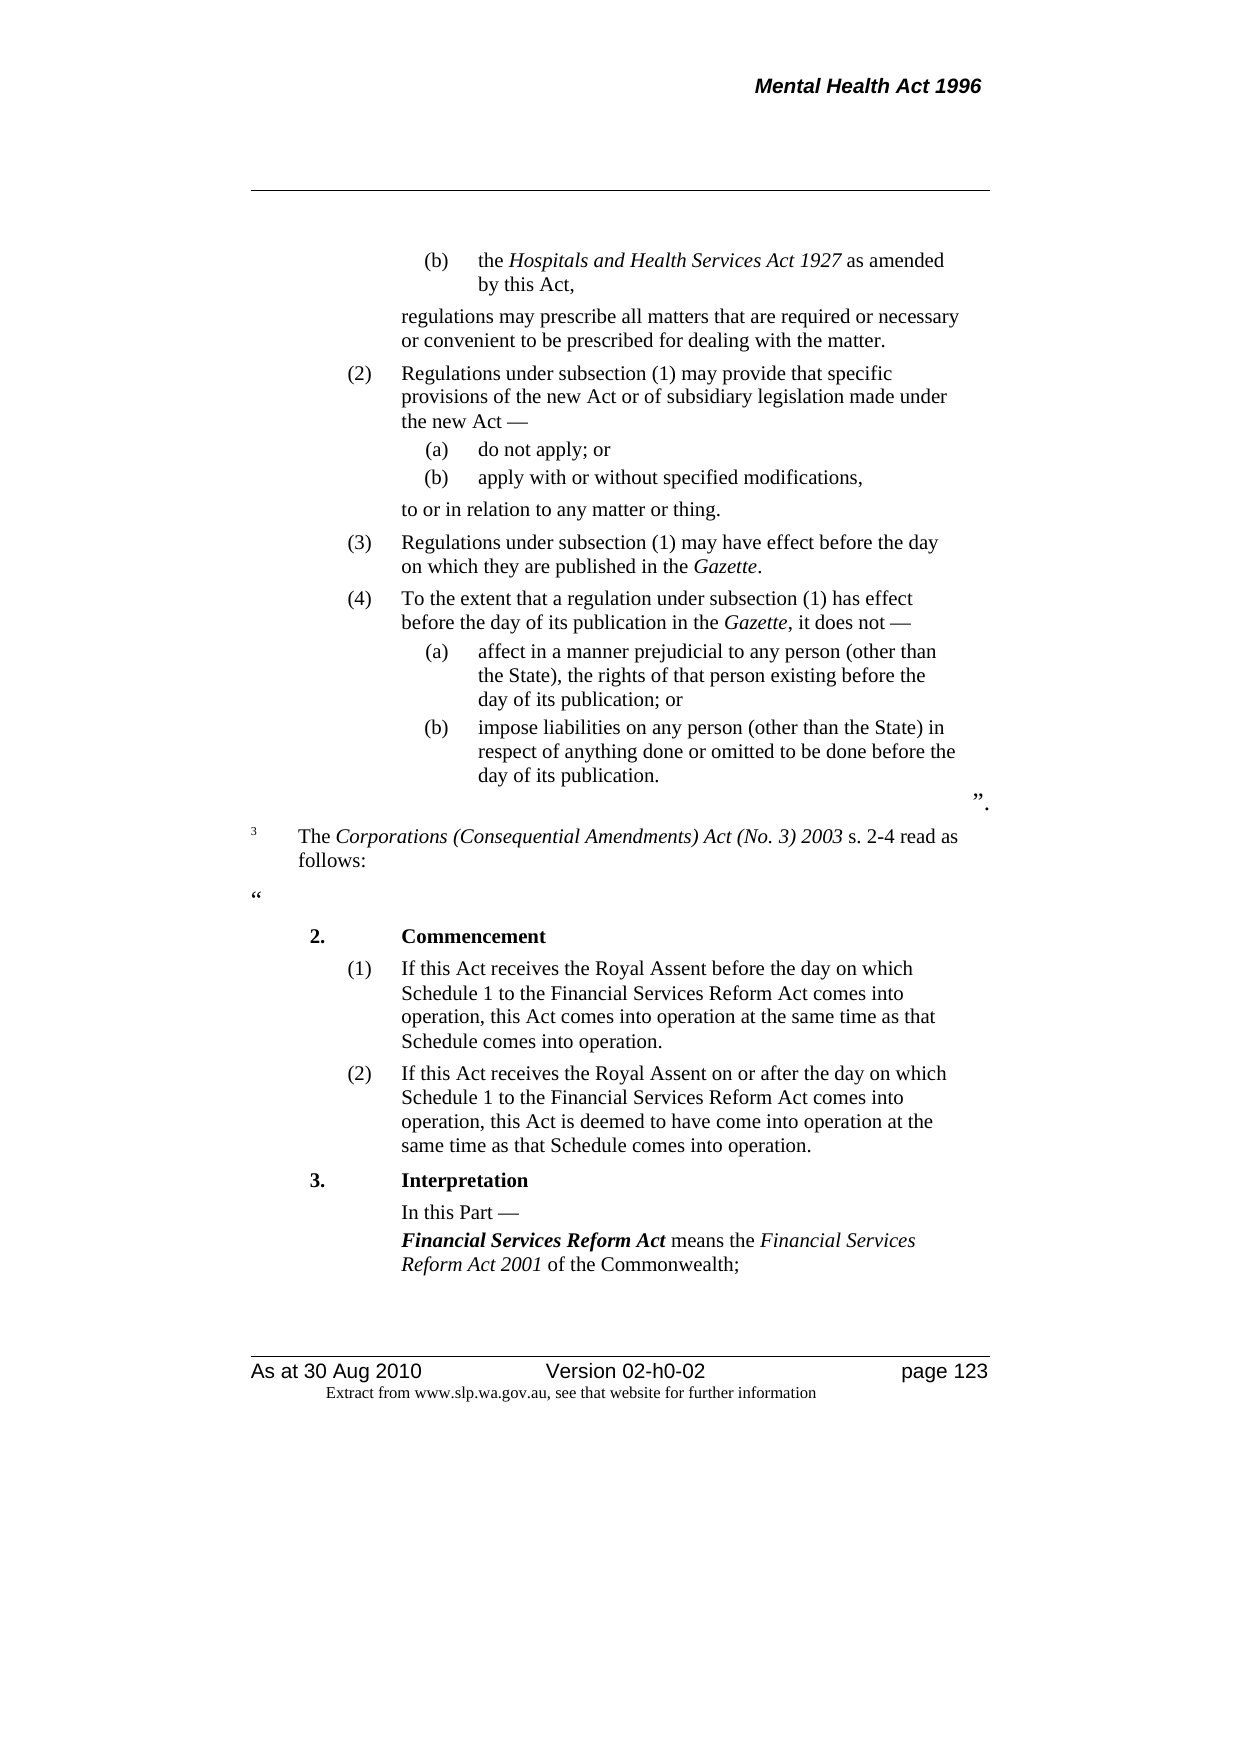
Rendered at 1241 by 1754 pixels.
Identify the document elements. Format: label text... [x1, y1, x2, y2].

text to or in relation to any matter or thing. [312, 497, 960, 521]
text (4) To the extent that a regulation under subsection (1) has effect before the day of its publication in the Gazette, it does not — [312, 586, 960, 634]
text (b) the Hospitals and Health Services Act 1927 as amended by this Act, [389, 247, 960, 296]
text (b) impose liabilities on any person (other than the State) in respect of anything done or omitted to be done before the day of its publication. [389, 715, 960, 787]
text (1) If this Act receives the Royal Assent before the day on which Schedule 1 to the Financial Services Reform Act comes into operation, this Act comes into operation at the same time as that Schedule comes into operation. [312, 956, 960, 1053]
text (a) affect in a manner prejudicial to any person (other than the State), the rights of that person existing before the day of its publication; or [389, 638, 960, 711]
subtitle 2. Commencement [309, 924, 960, 948]
text (2) If this Act receives the Royal Assent on or after the day on which Schedule 1 to the Financial Services Reform Act comes into operation, this Act is deemed to have come into operation at the same time as that Schedule comes into operation. [312, 1061, 960, 1157]
text 3 The Corporations (Consequential Amendments) Act (No. 3) 2003 s. 2-4 read as follows: [251, 824, 990, 872]
text (3) Regulations under subsection (1) may have effect before the day on which they are published in the Gazette. [312, 530, 960, 578]
text (a) do not apply; or [389, 437, 960, 461]
text (b) apply with or without specified modifications, [389, 465, 960, 489]
text Financial Services Reform Act means the Financial Services Reform Act 2001 of the Commonwealth; [369, 1228, 960, 1276]
subtitle 3. Interpretation [309, 1168, 960, 1192]
text (2) Regulations under subsection (1) may provide that specific provisions of the new Act or of subsidiary legislation made under the new Act — [312, 360, 960, 433]
text “ [251, 885, 990, 913]
text In this Part — [312, 1200, 960, 1224]
text regulations may prescribe all matters that are required or necessary or convenient to be prescribed for dealing with the matter. [312, 304, 960, 352]
text ”. [251, 787, 990, 816]
